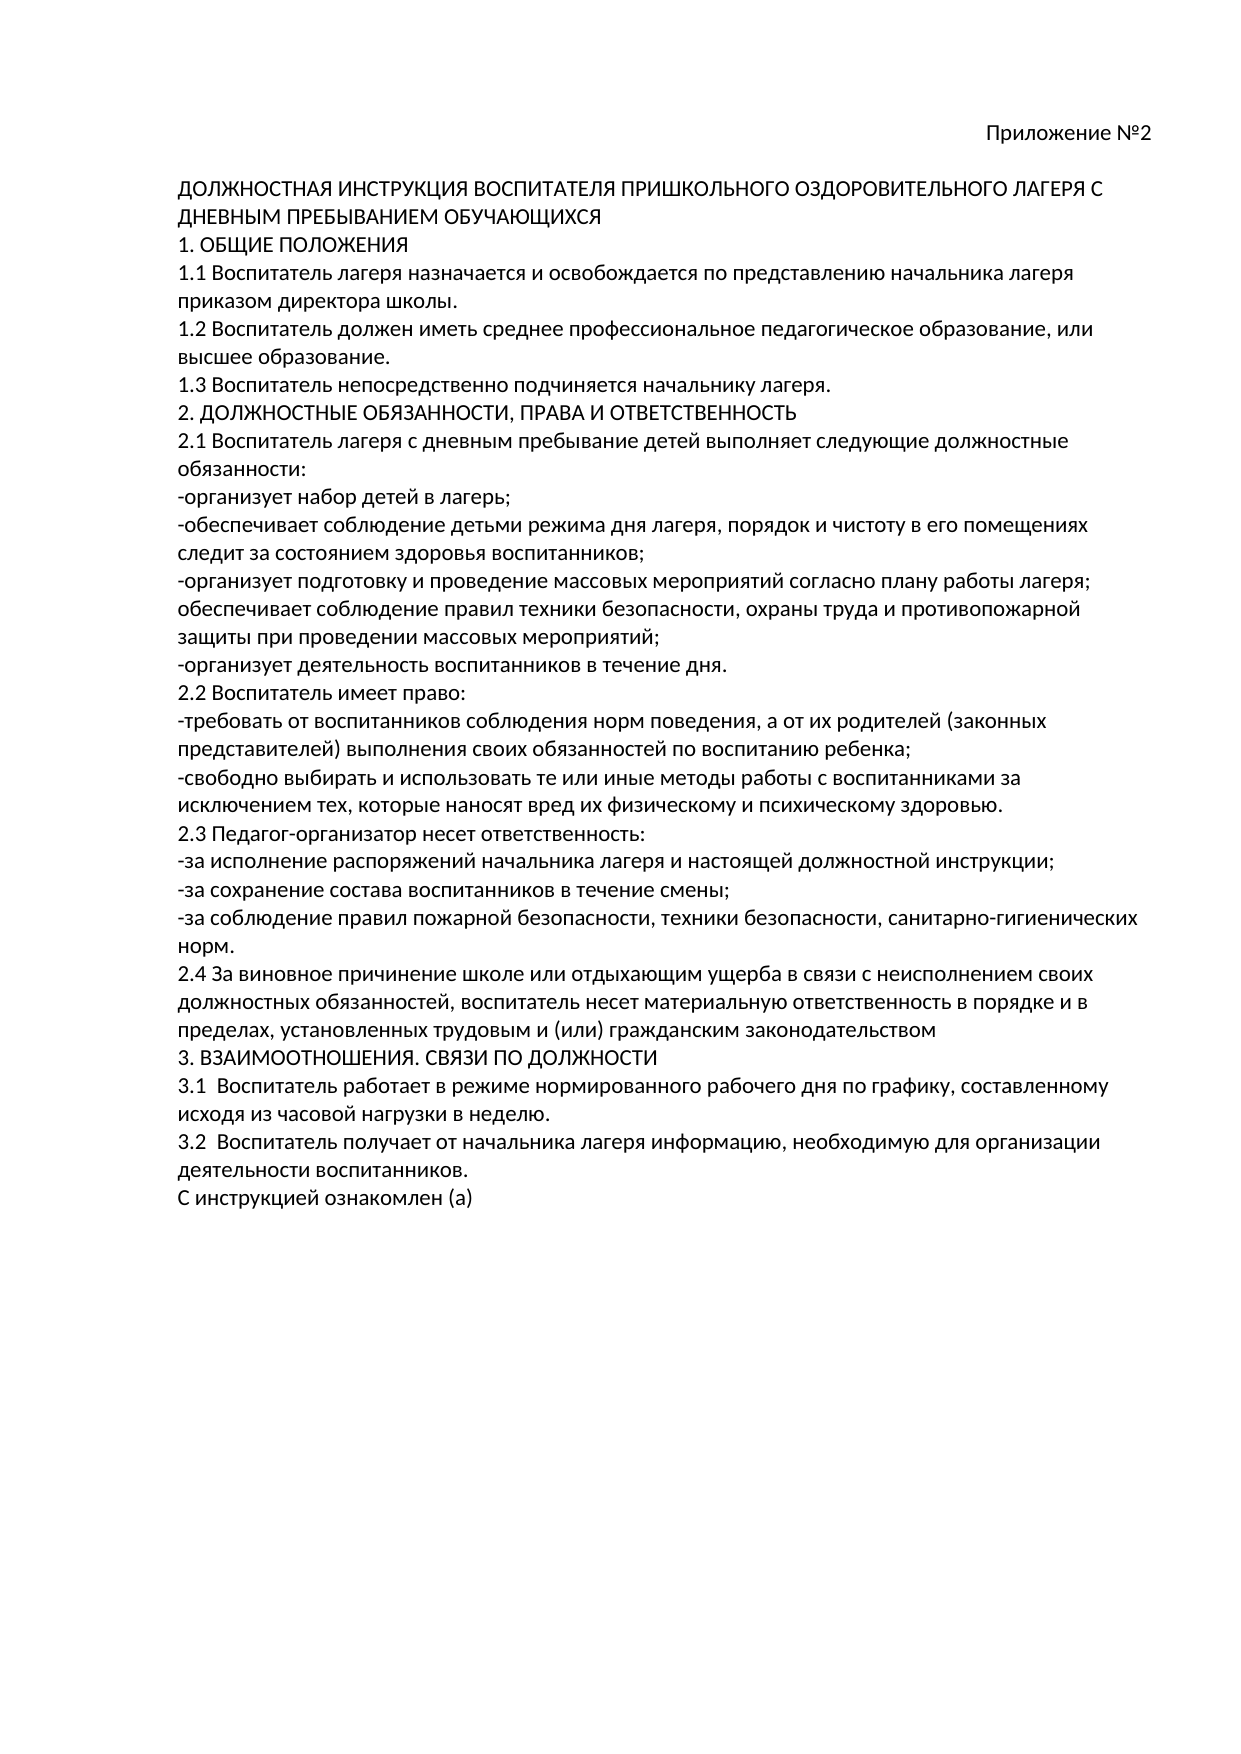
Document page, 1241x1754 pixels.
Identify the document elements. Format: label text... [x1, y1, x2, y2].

text 1.2 Воспитатель должен иметь среднее профессиональное педагогическое образование, или высшее образование. [177, 314, 1152, 370]
text 2. ДОЛЖНОСТНЫЕ ОБЯЗАННОСТИ, ПРАВА И ОТВЕТСТВЕННОСТЬ [177, 398, 1152, 426]
text 1.3 Воспитатель непосредственно подчиняется начальнику лагеря. [177, 370, 1152, 398]
text 1.1 Воспитатель лагеря назначается и освобождается по представлению начальника лагеря приказом директора школы. [177, 258, 1152, 314]
text -за исполнение распоряжений начальника лагеря и настоящей должностной инструкции; [177, 847, 1152, 875]
text 2.1 Воспитатель лагеря с дневным пребывание детей выполняет следующие должностные обязанности: [177, 426, 1152, 482]
text -организует подготовку и проведение массовых мероприятий согласно плану работы лагеря; обеспечивает соблюдение правил техники безопасности, охраны труда и противопожарной защиты при проведении массовых мероприятий; [177, 566, 1152, 651]
text С инструкцией ознакомлен (а) [177, 1183, 1152, 1211]
text -организует набор детей в лагерь; [177, 482, 1152, 510]
text 2.3 Педагог-организатор несет ответственность: [177, 819, 1152, 847]
text 1. ОБЩИЕ ПОЛОЖЕНИЯ [177, 230, 1152, 258]
text -организует деятельность воспитанников в течение дня. [177, 651, 1152, 678]
text 2.2 Воспитатель имеет право: [177, 678, 1152, 707]
text 3.1 Воспитатель работает в режиме нормированного рабочего дня по графику, составленному исходя из часовой нагрузки в неделю. [177, 1071, 1152, 1127]
text Приложение №2 [177, 118, 1152, 146]
text 2.4 За виновное причинение школе или отдыхающим ущерба в связи с неисполнением своих должностных обязанностей, воспитатель несет материальную ответственность в порядке и в пределах, установленных трудовым и (или) гражданским законодательством [177, 959, 1152, 1043]
text 3. ВЗАИМООТНОШЕНИЯ. СВЯЗИ ПО ДОЛЖНОСТИ [177, 1043, 1152, 1071]
text -за сохранение состава воспитанников в течение смены; [177, 875, 1152, 903]
text -свободно выбирать и использовать те или иные методы работы с воспитанниками за исключением тех, которые наносят вред их физическому и психическому здоровью. [177, 763, 1152, 819]
text ДОЛЖНОСТНАЯ ИНСТРУКЦИЯ ВОСПИТАТЕЛЯ ПРИШКОЛЬНОГО ОЗДОРОВИТЕЛЬНОГО ЛАГЕРЯ С ДНЕВНЫМ ПРЕБЫВАНИЕМ ОБУЧАЮЩИХСЯ [177, 174, 1152, 230]
text -за соблюдение правил пожарной безопасности, техники безопасности, санитарно-гигиенических норм. [177, 903, 1152, 959]
text -требовать от воспитанников соблюдения норм поведения, а от их родителей (законных представителей) выполнения своих обязанностей по воспитанию ребенка; [177, 707, 1152, 763]
text -обеспечивает соблюдение детьми режима дня лагеря, порядок и чистоту в его помещениях следит за состоянием здоровья воспитанников; [177, 510, 1152, 566]
text 3.2 Воспитатель получает от начальника лагеря информацию, необходимую для организации деятельности воспитанников. [177, 1127, 1152, 1183]
